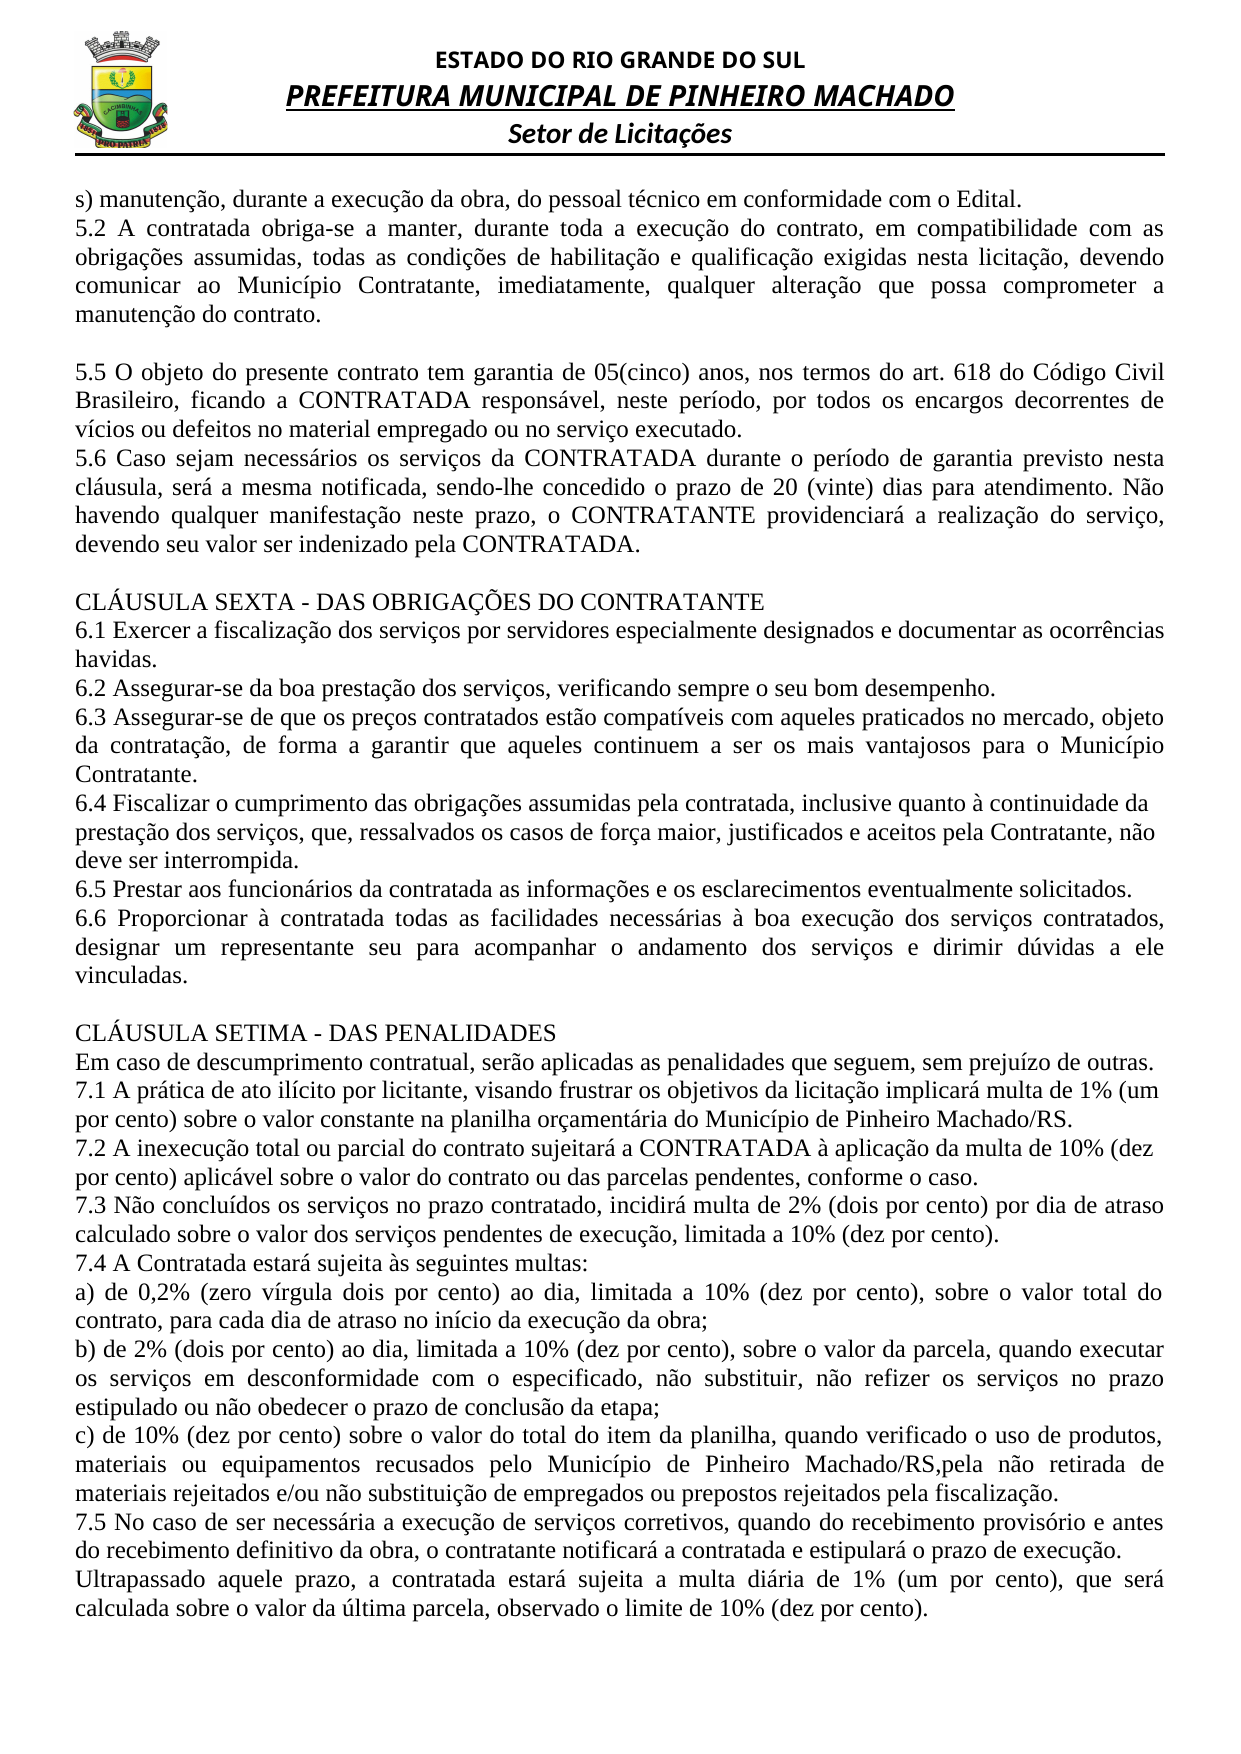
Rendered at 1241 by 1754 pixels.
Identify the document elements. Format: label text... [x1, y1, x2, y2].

text Em caso de descumprimento contratual, serão aplicadas as penalidades que seguem, sem prejuízo de outras. [75, 1047, 1165, 1075]
text havidas. [75, 644, 1165, 673]
text Ultrapassado aquele prazo, a contratada estará sujeita a multa diária de 1% (um por cento), que será calculada sobre o valor da última parcela, observado o limite de 10% (dez por cento). [75, 1564, 1165, 1622]
text 6.2 Assegurar-se da boa prestação dos serviços, verificando sempre o seu bom desempenho. [75, 673, 1165, 702]
text prestação dos serviços, que, ressalvados os casos de força maior, justificados e aceitos pela Contratante, não [75, 817, 1165, 845]
text por cento) aplicável sobre o valor do contrato ou das parcelas pendentes, conforme o caso. [75, 1162, 1165, 1190]
text b) de 2% (dois por cento) ao dia, limitada a 10% (dez por cento), sobre o valor da parcela, quando executar os serviços em desconformidade com o especificado, não substituir, não refizer os serviços no prazo estipulado ou não obedecer o prazo de conclusão da etapa; [75, 1334, 1165, 1420]
text 6.1 Exercer a fiscalização dos serviços por servidores especialmente designados e documentar as ocorrências [75, 615, 1165, 644]
text 6.6 Proporcionar à contratada todas as facilidades necessárias à boa execução dos serviços contratados, designar um representante seu para acompanhar o andamento dos serviços e dirimir dúvidas a ele vinculadas. [75, 903, 1165, 989]
text CLÁUSULA SETIMA - DAS PENALIDADES [75, 1018, 1165, 1047]
text 6.4 Fiscalizar o cumprimento das obrigações assumidas pela contratada, inclusive quanto à continuidade da [75, 788, 1165, 817]
text 6.5 Prestar aos funcionários da contratada as informações e os esclarecimentos eventualmente solicitados. [75, 874, 1165, 903]
text c) de 10% (dez por cento) sobre o valor do total do item da planilha, quando verificado o uso de produtos, materiais ou equipamentos recusados pelo Município de Pinheiro Machado/RS,pela não retirada de materiais rejeitados e/ou não substituição de empregados ou prepostos rejeitados pela fiscalização. [75, 1420, 1165, 1507]
text 7.1 A prática de ato ilícito por licitante, visando frustrar os objetivos da licitação implicará multa de 1% (um [75, 1075, 1165, 1104]
text a) de 0,2% (zero vírgula dois por cento) ao dia, limitada a 10% (dez por cento), sobre o valor total do contrato, para cada dia de atraso no início da execução da obra; [75, 1277, 1165, 1334]
text 5.5 O objeto do presente contrato tem garantia de 05(cinco) anos, nos termos do art. 618 do Código Civil Brasileiro, ficando a CONTRATADA responsável, neste período, por todos os encargos decorrentes de vícios ou defeitos no material empregado ou no serviço executado. [75, 357, 1165, 443]
text s) manutenção, durante a execução da obra, do pessoal técnico em conformidade com o Edital. [75, 184, 1165, 213]
text 7.3 Não concluídos os serviços no prazo contratado, incidirá multa de 2% (dois por cento) por dia de atraso calculado sobre o valor dos serviços pendentes de execução, limitada a 10% (dez por cento). [75, 1190, 1165, 1248]
picture [73, 31, 168, 148]
text 5.2 A contratada obriga-se a manter, durante toda a execução do contrato, em compatibilidade com as obrigações assumidas, todas as condições de habilitação e qualificação exigidas nesta licitação, devendo comunicar ao Município Contratante, imediatamente, qualquer alteração que possa comprometer a manutenção do contrato. [75, 213, 1165, 328]
text 7.4 A Contratada estará sujeita às seguintes multas: [75, 1248, 1165, 1277]
text por cento) sobre o valor constante na planilha orçamentária do Município de Pinheiro Machado/RS. [75, 1104, 1165, 1133]
text 6.3 Assegurar-se de que os preços contratados estão compatíveis com aqueles praticados no mercado, objeto da contratação, de forma a garantir que aqueles continuem a ser os mais vantajosos para o Município Contratante. [75, 702, 1165, 788]
text deve ser interrompida. [75, 845, 1165, 874]
text 7.2 A inexecução total ou parcial do contrato sujeitará a CONTRATADA à aplicação da multa de 10% (dez [75, 1133, 1165, 1162]
text 7.5 No caso de ser necessária a execução de serviços corretivos, quando do recebimento provisório e antes do recebimento definitivo da obra, o contratante notificará a contratada e estipulará o prazo de execução. [75, 1507, 1165, 1564]
text 5.6 Caso sejam necessários os serviços da CONTRATADA durante o período de garantia previsto nesta cláusula, será a mesma notificada, sendo-lhe concedido o prazo de 20 (vinte) dias para atendimento. Não havendo qualquer manifestação neste prazo, o CONTRATANTE providenciará a realização do serviço, devendo seu valor ser indenizado pela CONTRATADA. [75, 443, 1165, 558]
text CLÁUSULA SEXTA - DAS OBRIGAÇÕES DO CONTRATANTE [75, 587, 1165, 615]
